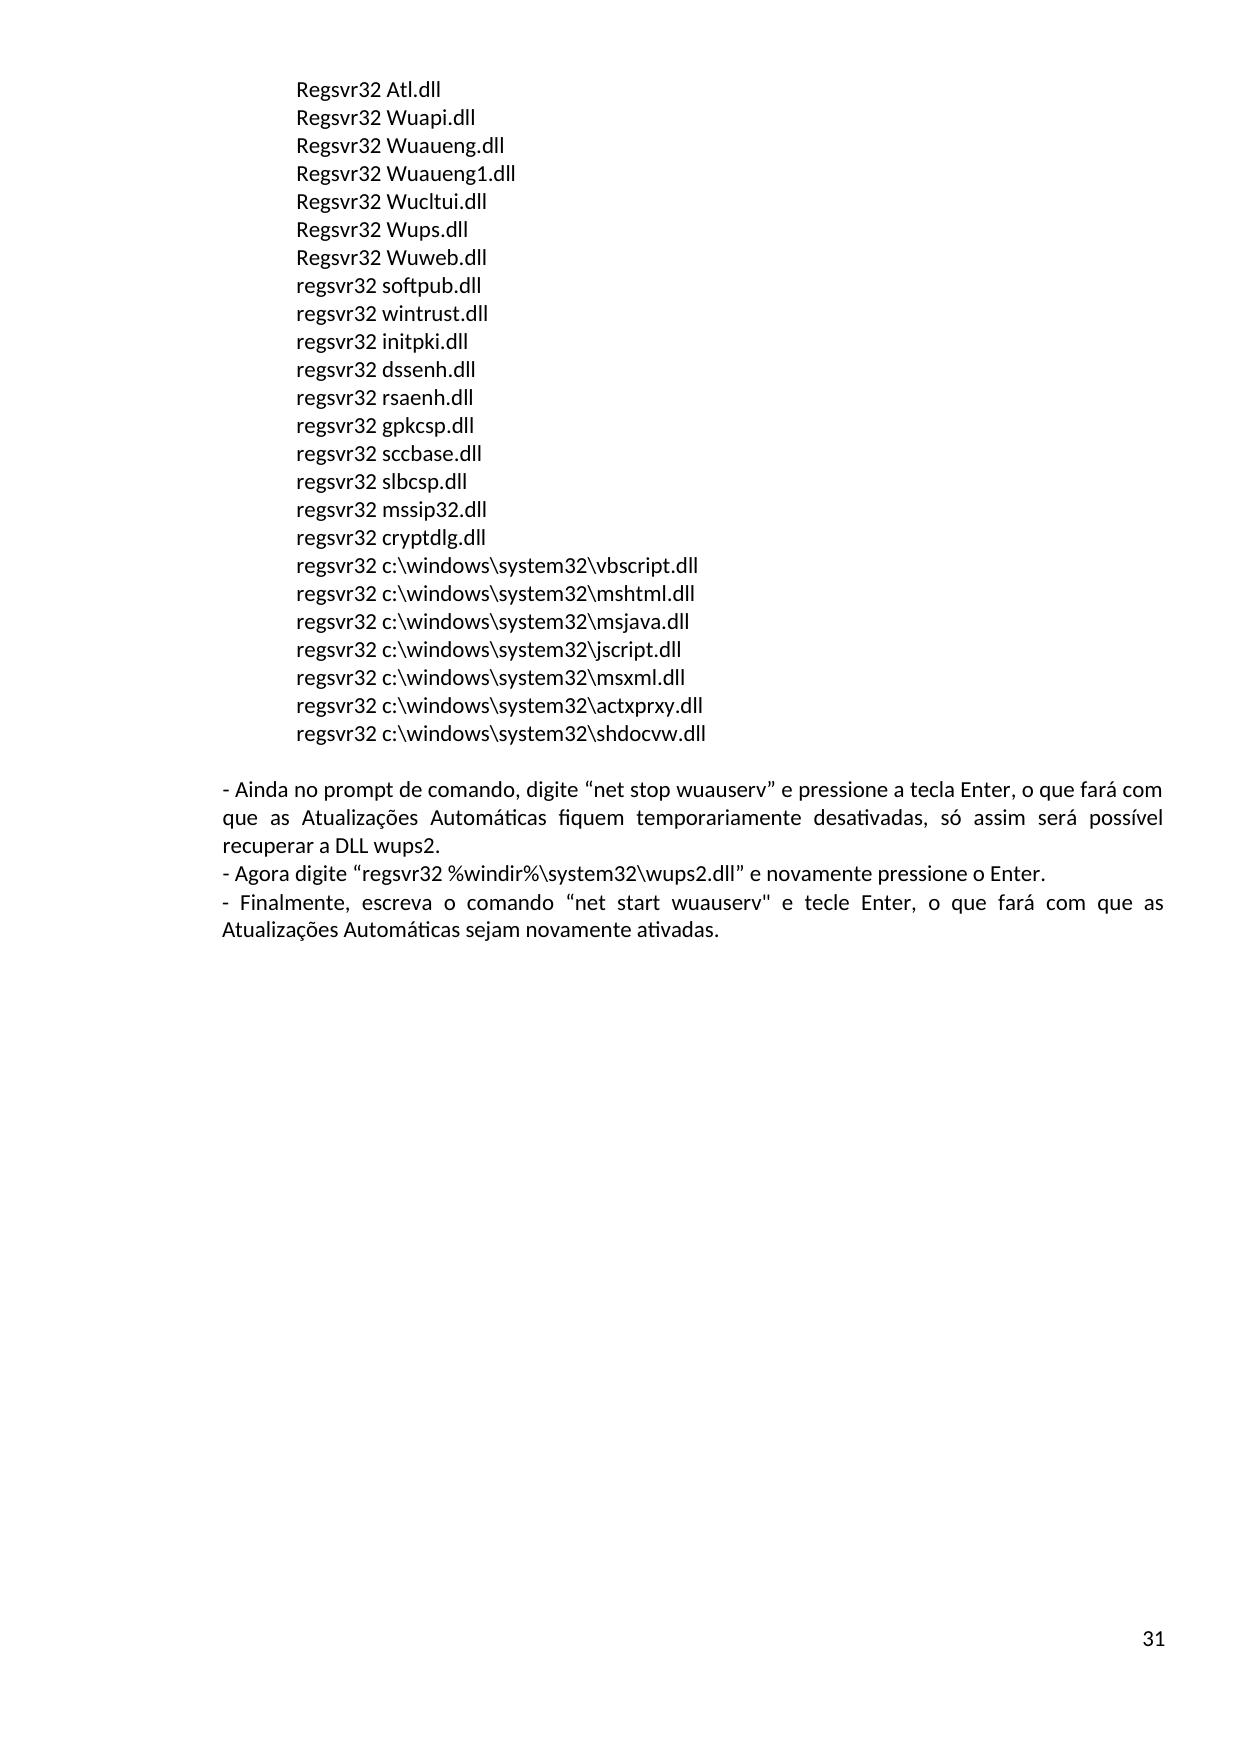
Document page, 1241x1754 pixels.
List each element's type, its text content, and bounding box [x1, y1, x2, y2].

text Regsvr32 Wuweb.dll [296, 243, 1165, 271]
text regsvr32 c:\windows\system32\shdocvw.dll [296, 719, 1165, 747]
text regsvr32 dssenh.dll [296, 355, 1165, 383]
text regsvr32 c:\windows\system32\vbscript.dll [296, 551, 1165, 579]
text Regsvr32 Wuaueng.dll [296, 131, 1165, 159]
text regsvr32 c:\windows\system32\msxml.dll [296, 663, 1165, 691]
text Regsvr32 Wucltui.dll [296, 187, 1165, 215]
text regsvr32 sccbase.dll [296, 439, 1165, 467]
text Regsvr32 Wuaueng1.dll [296, 159, 1165, 187]
text regsvr32 slbcsp.dll [296, 467, 1165, 495]
text regsvr32 c:\windows\system32\mshtml.dll [296, 579, 1165, 607]
text regsvr32 gpkcsp.dll [296, 411, 1165, 439]
text regsvr32 wintrust.dll [296, 299, 1165, 327]
text - Finalmente, escreva o comando “net start wuauserv" e tecle Enter, o que fará com que as Atualizações Automáticas sejam novamente ativadas. [222, 888, 1165, 944]
text regsvr32 c:\windows\system32\msjava.dll [296, 607, 1165, 635]
text Regsvr32 Atl.dll [296, 75, 1165, 103]
text regsvr32 initpki.dll [296, 327, 1165, 355]
text regsvr32 softpub.dll [296, 271, 1165, 299]
text regsvr32 c:\windows\system32\jscript.dll [296, 635, 1165, 663]
text regsvr32 mssip32.dll [296, 495, 1165, 523]
text - Ainda no prompt de comando, digite “net stop wuauserv” e pressione a tecla Enter, o que fará com que as Atualizações Automáticas fiquem temporariamente desativadas, só assim será possível recuperar a DLL wups2. [222, 776, 1165, 859]
text - Agora digite “regsvr32 %windir%\system32\wups2.dll” e novamente pressione o Enter. [149, 859, 1165, 888]
text Regsvr32 Wups.dll [296, 215, 1165, 243]
text regsvr32 rsaenh.dll [296, 383, 1165, 411]
text Regsvr32 Wuapi.dll [296, 103, 1165, 131]
text regsvr32 cryptdlg.dll [296, 523, 1165, 551]
text regsvr32 c:\windows\system32\actxprxy.dll [296, 691, 1165, 719]
